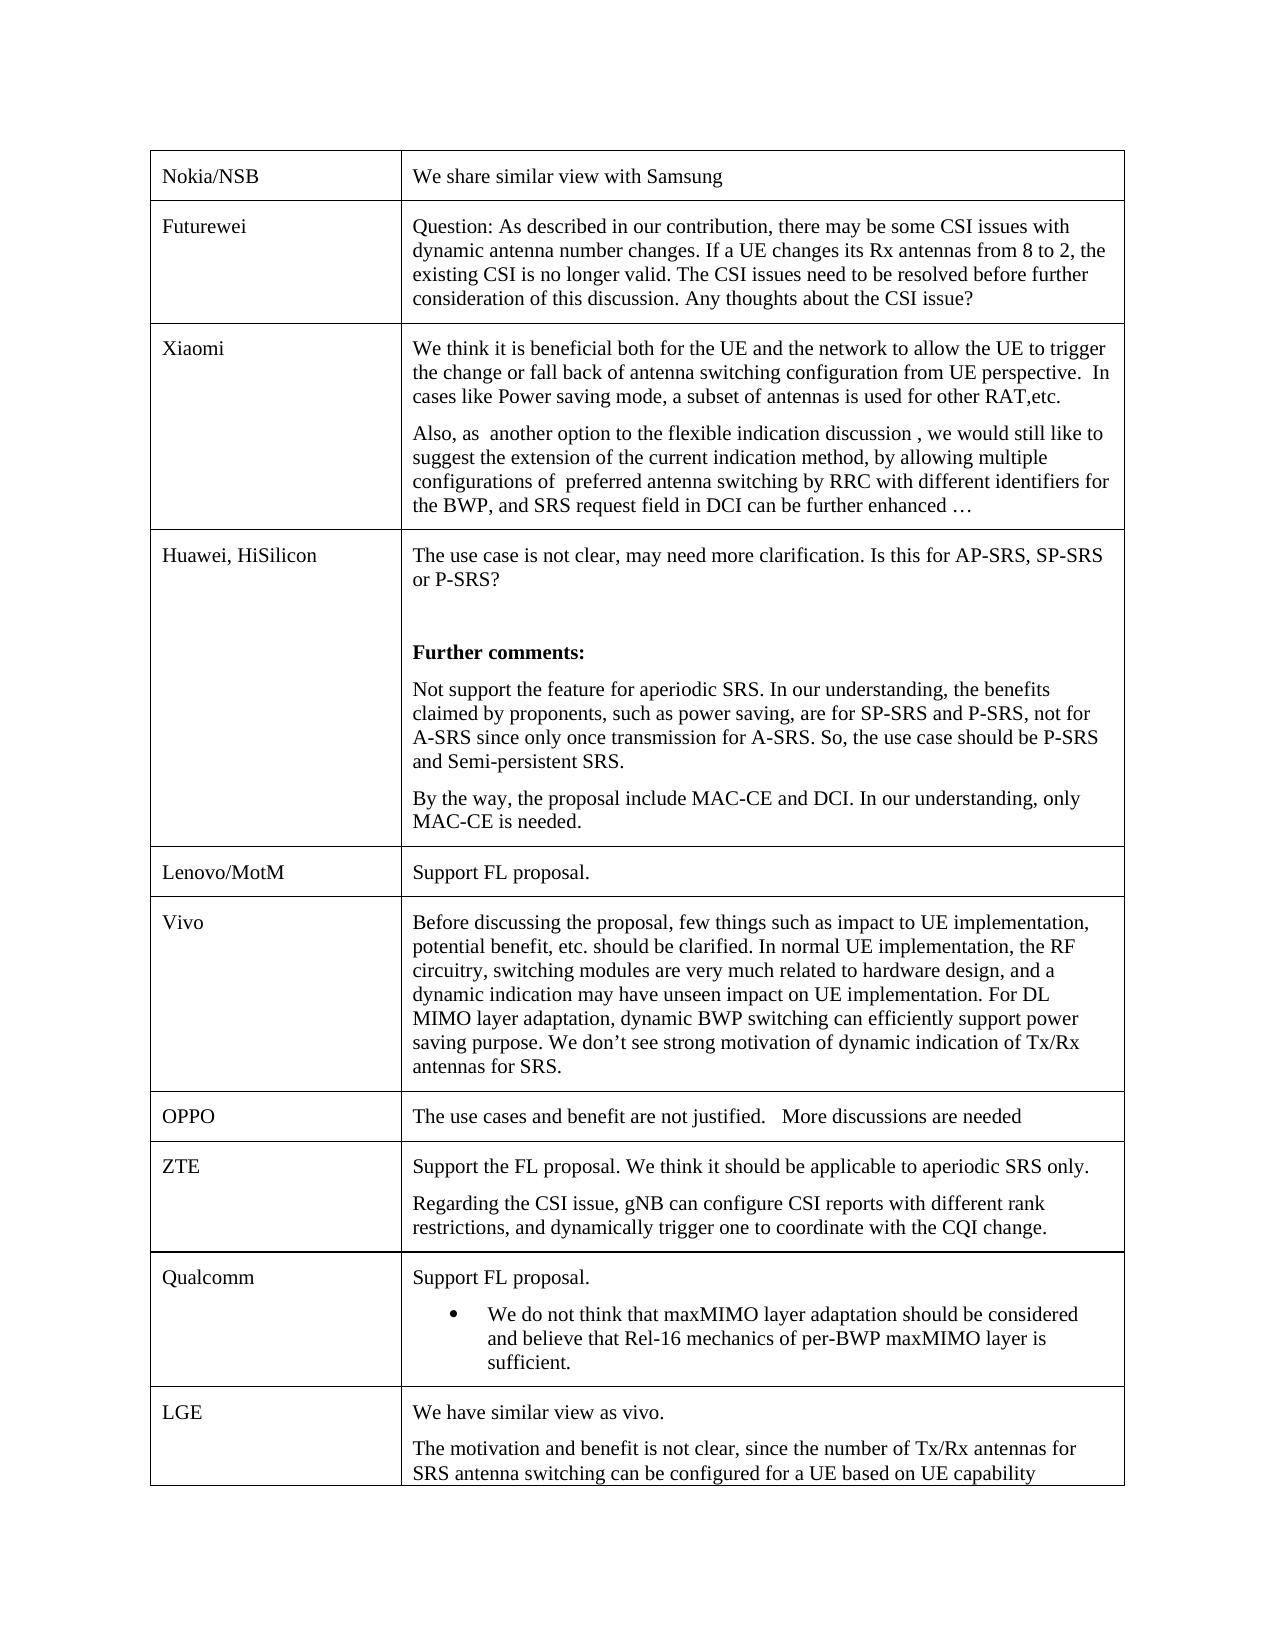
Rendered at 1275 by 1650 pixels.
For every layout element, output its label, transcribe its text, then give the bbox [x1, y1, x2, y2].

table_cell We think it is beneficial both for the UE and the network to allow the UE to trigger the change or fall back of antenna switching configuration from UE perspective. In cases like Power saving mode, a subset of antennas is used for other RAT,etc. Also, as another option to the flexible indication discussion , we would still like to suggest the extension of the current indication method, by allowing multiple configurations of preferred antenna switching by RRC with different identifiers for the BWP, and SRS request field in DCI can be further enhanced … [402, 324, 1124, 529]
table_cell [402, 1387, 1124, 1484]
table_cell LGE [151, 1387, 401, 1484]
table_cell ZTE [151, 1142, 401, 1251]
table_cell Nokia/NSB [151, 151, 401, 200]
table_cell Support FL proposal. [402, 847, 1124, 896]
table_cell Futurewei [151, 201, 401, 322]
table_cell Support FL proposal. We do not think that maxMIMO layer adaptation should be considered and believe that Rel-16 mechanics of per-BWP maxMIMO layer is sufficient. [402, 1253, 1124, 1386]
table_cell OPPO [151, 1092, 401, 1141]
table_cell Question: As described in our contribution, there may be some CSI issues with dynamic antenna number changes. If a UE changes its Rx antennas from 8 to 2, the existing CSI is no longer valid. The CSI issues need to be resolved before further consideration of this discussion. Any thoughts about the CSI issue? [402, 201, 1124, 322]
table_cell Lenovo/MotM [151, 847, 401, 896]
table_cell The use case is not clear, may need more clarification. Is this for AP-SRS, SP-SRS or P-SRS? Further comments: Not support the feature for aperiodic SRS. In our understanding, the benefits claimed by proponents, such as power saving, are for SP-SRS and P-SRS, not for A-SRS since only once transmission for A-SRS. So, the use case should be P-SRS and Semi-persistent SRS. By the way, the proposal include MAC-CE and DCI. In our understanding, only MAC-CE is needed. [402, 530, 1124, 846]
table_cell Qualcomm [151, 1253, 401, 1386]
table_cell Vivo [151, 897, 401, 1091]
table_cell The use cases and benefit are not justified. More discussions are needed [402, 1092, 1124, 1141]
table_cell Support the FL proposal. We think it should be applicable to aperiodic SRS only. Regarding the CSI issue, gNB can configure CSI reports with different rank restrictions, and dynamically trigger one to coordinate with the CQI change. [402, 1142, 1124, 1251]
table_cell Before discussing the proposal, few things such as impact to UE implementation, potential benefit, etc. should be clarified. In normal UE implementation, the RF circuitry, switching modules are very much related to hardware design, and a dynamic indication may have unseen impact on UE implementation. For DL MIMO layer adaptation, dynamic BWP switching can efficiently support power saving purpose. We don’t see strong motivation of dynamic indication of Tx/Rx antennas for SRS. [402, 897, 1124, 1091]
table_cell Huawei, HiSilicon [151, 530, 401, 846]
table_cell Xiaomi [151, 324, 401, 529]
table_cell We share similar view with Samsung [402, 151, 1124, 200]
